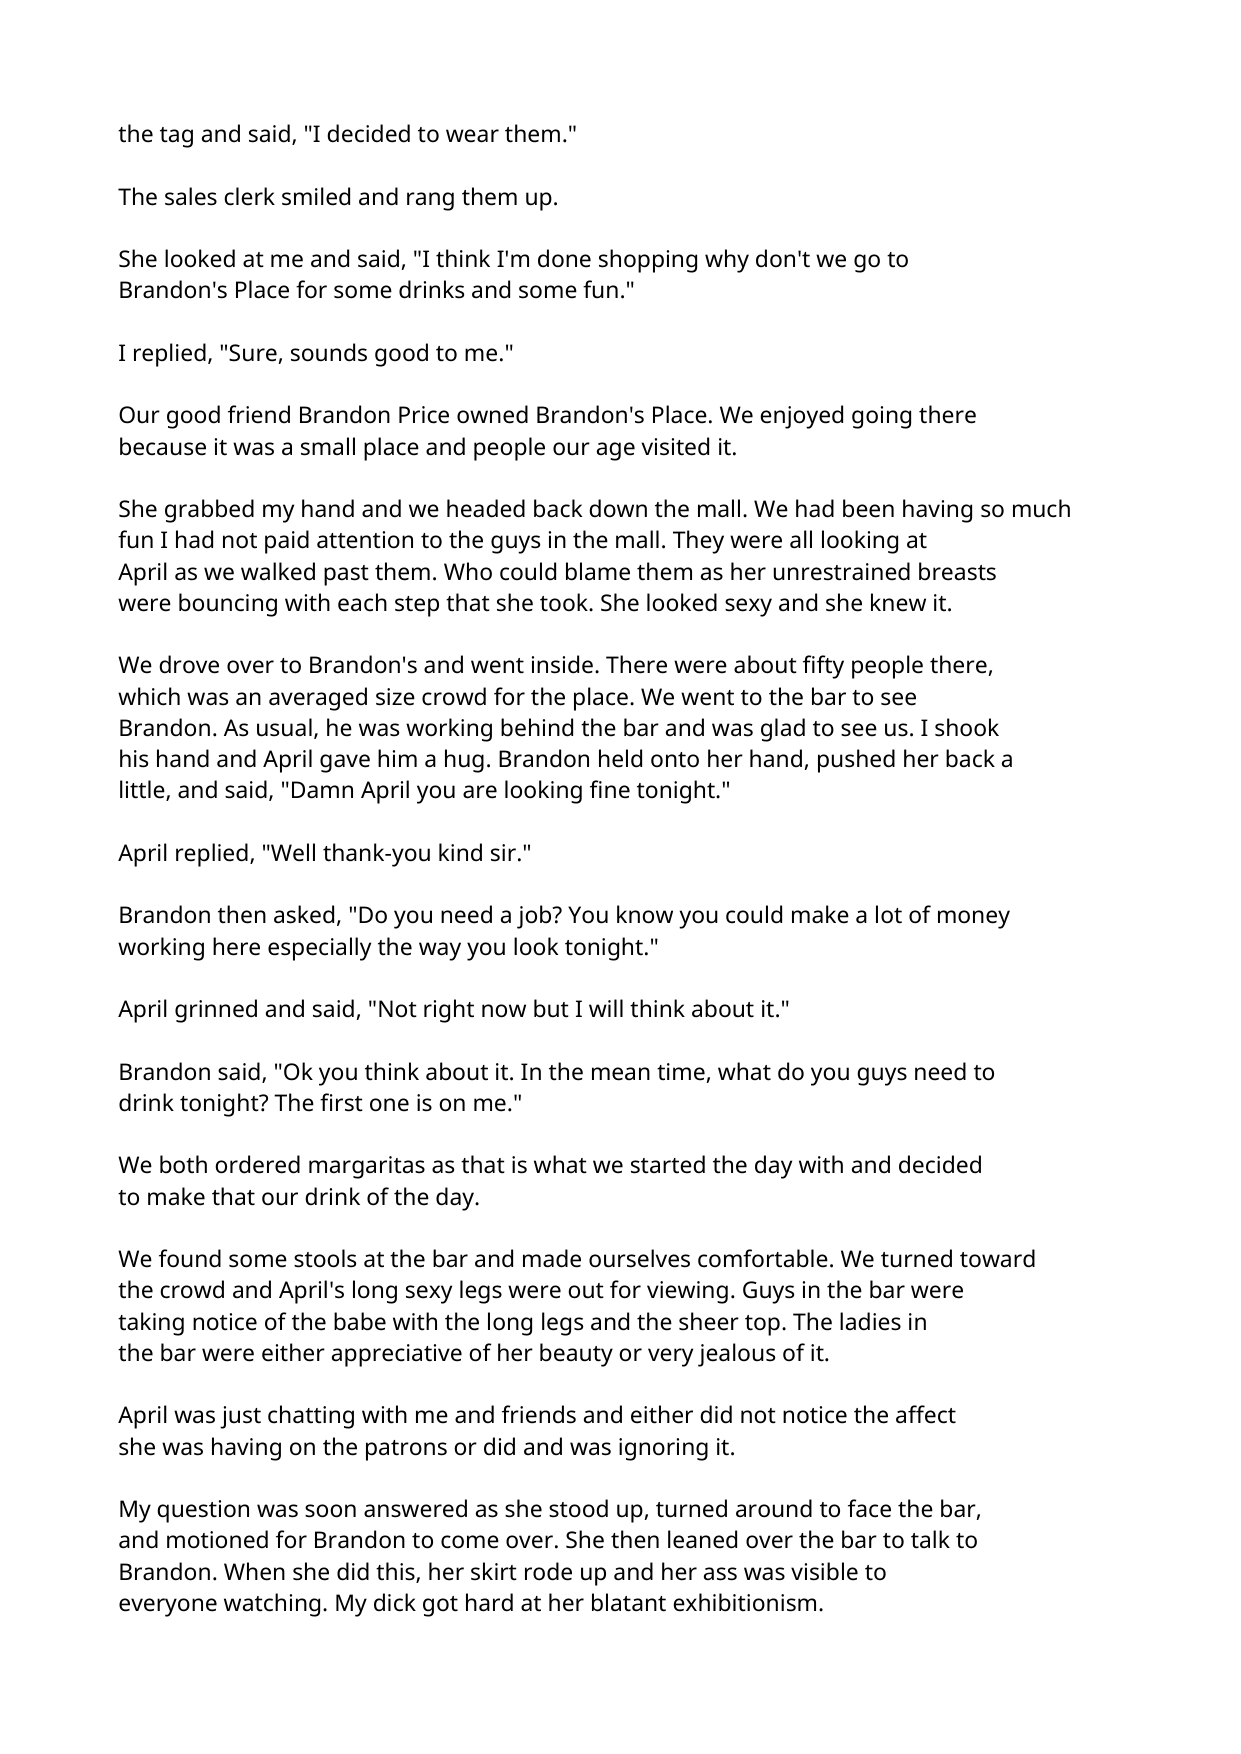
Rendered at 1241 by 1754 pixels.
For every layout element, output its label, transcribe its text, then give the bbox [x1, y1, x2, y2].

text to make that our drink of the day. [118, 1181, 1122, 1212]
text The sales clerk smiled and rang them up. [118, 181, 1122, 212]
text She looked at me and said, "I think I'm done shopping why don't we go to [118, 243, 1122, 274]
text because it was a small place and people our age visited it. [118, 431, 1122, 462]
text We both ordered margaritas as that is what we started the day with and decided [118, 1149, 1122, 1181]
text she was having on the patrons or did and was ignoring it. [118, 1431, 1122, 1462]
text My question was soon answered as she stood up, turned around to face the bar, [118, 1493, 1122, 1524]
text We found some stools at the bar and made ourselves comfortable. We turned toward [118, 1243, 1122, 1274]
text April was just chatting with me and friends and either did not notice the affect [118, 1399, 1122, 1431]
text and motioned for Brandon to come over. She then leaned over the bar to talk to [118, 1524, 1122, 1556]
text Brandon. When she did this, her skirt rode up and her ass was visible to [118, 1556, 1122, 1587]
text the tag and said, "I decided to wear them." [118, 118, 1122, 149]
text Brandon then asked, "Do you need a job? You know you could make a lot of money [118, 899, 1122, 931]
text everyone watching. My dick got hard at her blatant exhibitionism. [118, 1587, 1122, 1618]
text April as we walked past them. Who could blame them as her unrestrained breasts [118, 556, 1122, 587]
text drink tonight? The first one is on me." [118, 1087, 1122, 1118]
text Brandon's Place for some drinks and some fun." [118, 274, 1122, 306]
text Brandon said, "Ok you think about it. In the mean time, what do you guys need to [118, 1056, 1122, 1087]
text little, and said, "Damn April you are looking fine tonight." [118, 774, 1122, 806]
text We drove over to Brandon's and went inside. There were about fifty people there, [118, 649, 1122, 681]
text were bouncing with each step that she took. She looked sexy and she knew it. [118, 587, 1122, 618]
text the bar were either appreciative of her beauty or very jealous of it. [118, 1337, 1122, 1368]
text April replied, "Well thank-you kind sir." [118, 837, 1122, 868]
text Our good friend Brandon Price owned Brandon's Place. We enjoyed going there [118, 399, 1122, 431]
text fun I had not paid attention to the guys in the mall. They were all looking at [118, 524, 1122, 556]
text the crowd and April's long sexy legs were out for viewing. Guys in the bar were [118, 1274, 1122, 1306]
text which was an averaged size crowd for the place. We went to the bar to see [118, 681, 1122, 712]
text I replied, "Sure, sounds good to me." [118, 337, 1122, 368]
text his hand and April gave him a hug. Brandon held onto her hand, pushed her back a [118, 743, 1122, 774]
text Brandon. As usual, he was working behind the bar and was glad to see us. I shook [118, 712, 1122, 743]
text She grabbed my hand and we headed back down the mall. We had been having so much [118, 493, 1122, 524]
text April grinned and said, "Not right now but I will think about it." [118, 993, 1122, 1024]
text working here especially the way you look tonight." [118, 931, 1122, 962]
text taking notice of the babe with the long legs and the sheer top. The ladies in [118, 1306, 1122, 1337]
